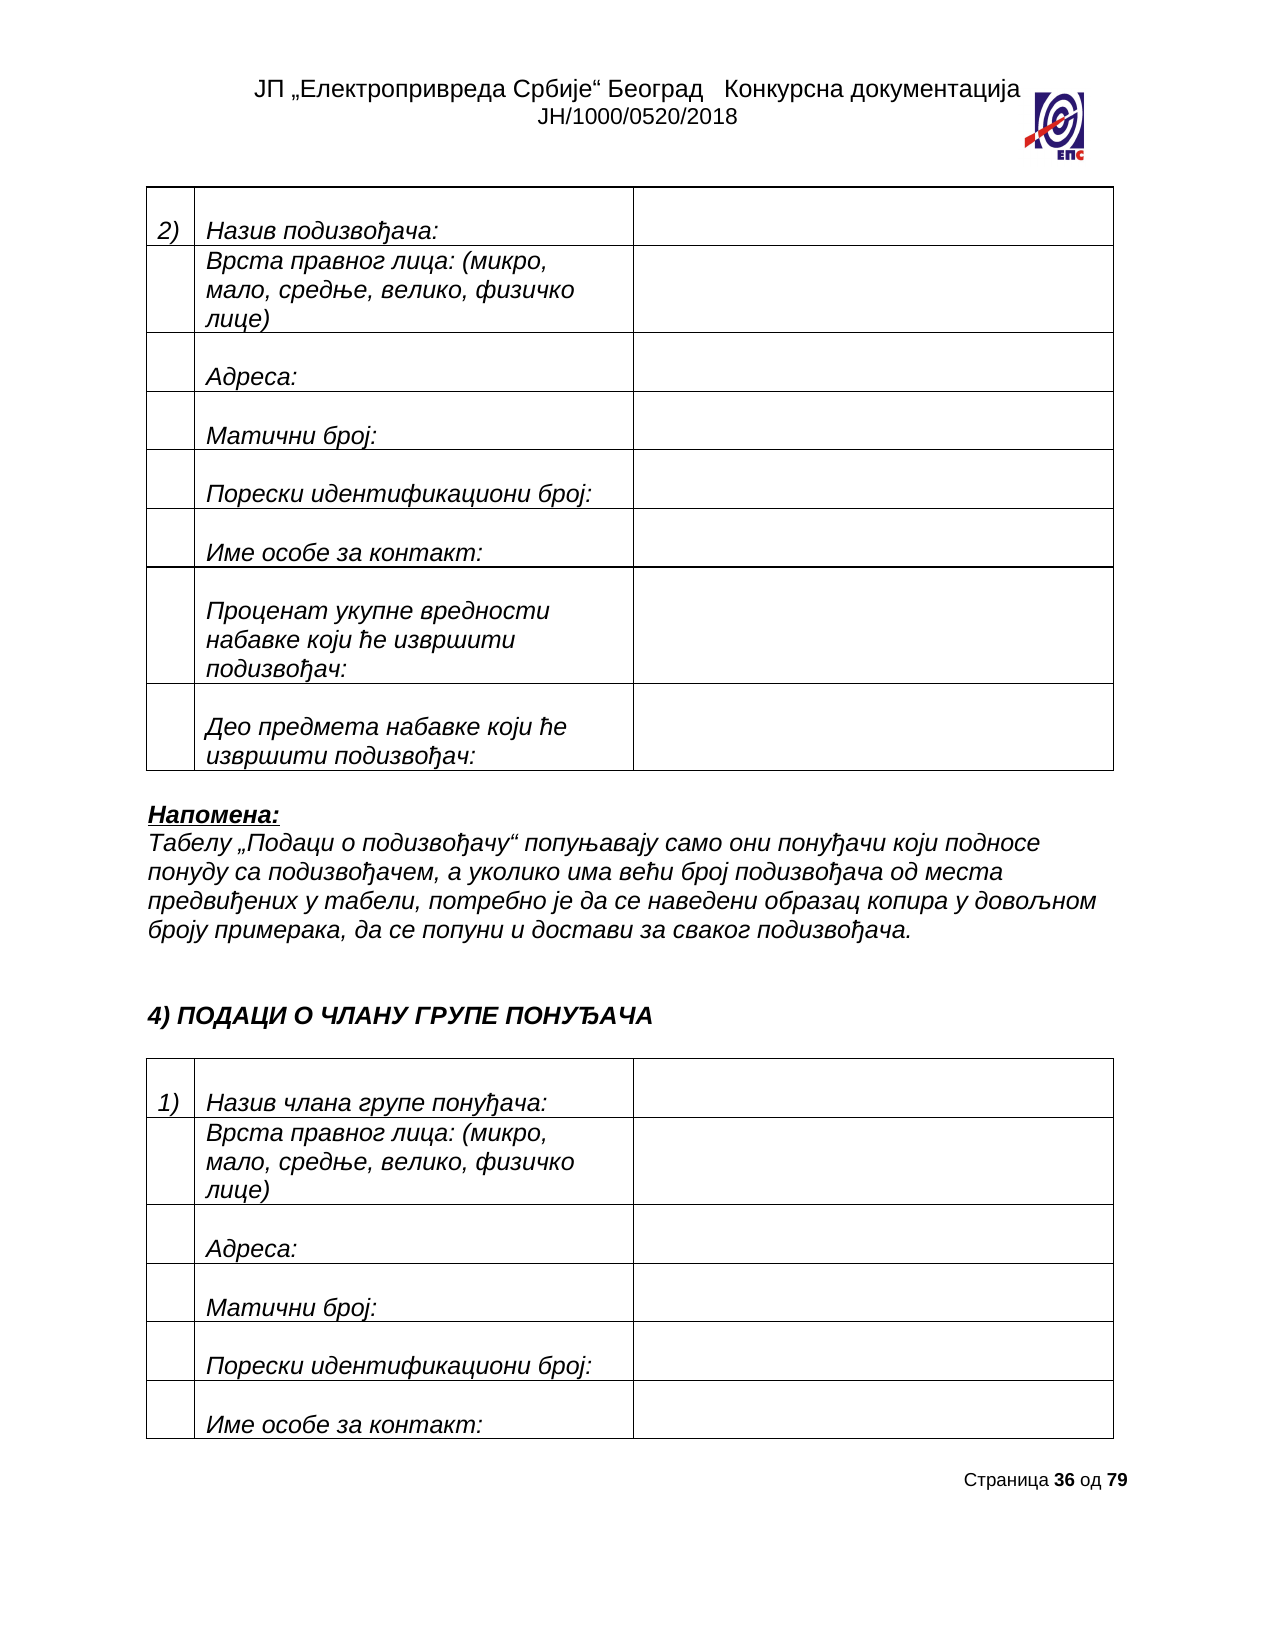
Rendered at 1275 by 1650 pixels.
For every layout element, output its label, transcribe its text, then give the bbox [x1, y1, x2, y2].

table_cell [147, 1381, 194, 1438]
table_header 1) [147, 1059, 194, 1117]
table_cell [634, 1118, 1113, 1204]
table_cell [634, 450, 1113, 508]
table_cell [634, 1381, 1113, 1438]
table_cell [147, 246, 194, 332]
table_cell Врста правног лица: (микро, мало, средње, велико, физичко лице) [195, 246, 633, 332]
text Табелу „Подаци о подизвођачу“ попуњавају само они понуђачи који подносе понуду са подизвођачем, а уколико има већи број подизвођача од места предвиђених у табели, потребно је да се наведени образац копира у довољном броју примерака, да се попуни и достави за сваког подизвођача. [148, 828, 1127, 943]
table_cell [147, 684, 194, 770]
table_cell [147, 333, 194, 391]
table_cell 2) [147, 188, 194, 245]
table_header [634, 1059, 1113, 1117]
table_cell [147, 568, 194, 682]
table_cell [147, 1118, 194, 1204]
table_cell Део предмета набавке који ће извршити подизвођач: [195, 684, 633, 770]
table_cell [634, 333, 1113, 391]
table_cell [147, 1264, 194, 1321]
table_cell Матични број: [195, 392, 633, 449]
text Напомена: [148, 799, 1127, 828]
table_cell [147, 1322, 194, 1380]
text 4) ПОДАЦИ О ЧЛАНУ ГРУПЕ ПОНУЂАЧА [148, 1001, 1127, 1029]
table_cell [634, 246, 1113, 332]
table_cell [634, 568, 1113, 682]
table_cell Врста правног лица: (микро, мало, средње, велико, физичко лице) [195, 1118, 633, 1204]
table_cell [634, 1264, 1113, 1321]
table_cell Порески идентификациони број: [195, 1322, 633, 1380]
table_header Назив члана групе понуђача: [195, 1059, 633, 1117]
table_cell [634, 188, 1113, 245]
table_cell Порески идентификациони број: [195, 450, 633, 508]
table_cell Адреса: [195, 333, 633, 391]
table_cell [634, 684, 1113, 770]
table_cell Адреса: [195, 1205, 633, 1263]
table_cell [634, 392, 1113, 449]
table_cell [147, 392, 194, 449]
table_cell [147, 1205, 194, 1263]
table_cell [634, 1322, 1113, 1380]
table_cell [147, 450, 194, 508]
table_cell [147, 509, 194, 566]
table_cell [634, 1205, 1113, 1263]
table_cell Име особе за контакт: [195, 1381, 633, 1438]
table_cell [634, 509, 1113, 566]
table_cell Проценат укупне вредности набавке који ће извршити подизвођач: [195, 568, 633, 682]
table_cell Матични број: [195, 1264, 633, 1321]
table_cell Име особе за контакт: [195, 509, 633, 566]
picture [1017, 88, 1092, 167]
table_cell Назив подизвођача: [195, 188, 633, 245]
